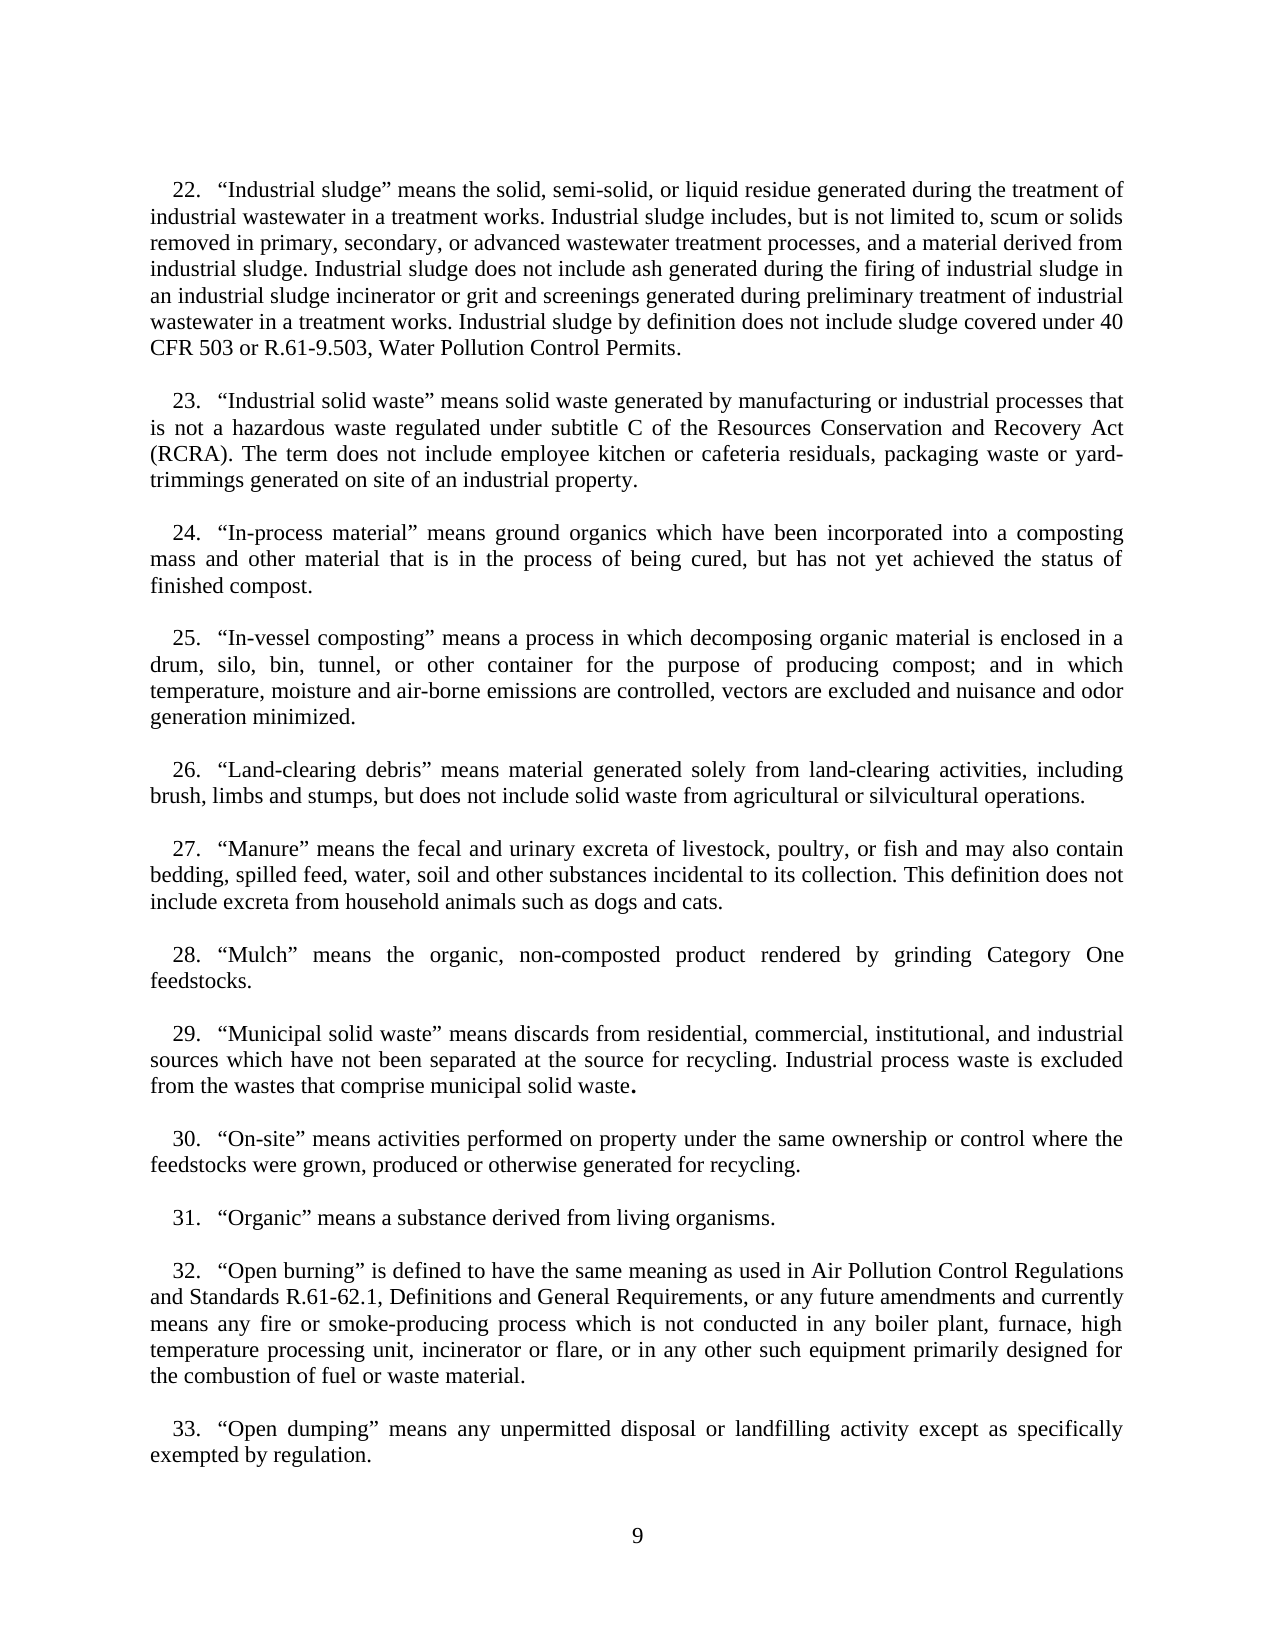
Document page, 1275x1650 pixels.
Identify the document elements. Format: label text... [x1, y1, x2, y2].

text 22. “Industrial sludge” means the solid, semi-solid, or liquid residue generated during the treatment of industrial wastewater in a treatment works. Industrial sludge includes, but is not limited to, scum or solids removed in primary, secondary, or advanced wastewater treatment processes, and a material derived from industrial sludge. Industrial sludge does not include ash generated during the firing of industrial sludge in an industrial sludge incinerator or grit and screenings generated during preliminary treatment of industrial wastewater in a treatment works. Industrial sludge by definition does not include sludge covered under 40 CFR 503 or R.61-9.503, Water Pollution Control Permits. [150, 176, 1125, 361]
text 28. “Mulch” means the organic, non-composted product rendered by grinding Category One feedstocks. [150, 941, 1125, 993]
text 27. “Manure” means the fecal and urinary excreta of livestock, poultry, or fish and may also contain bedding, spilled feed, water, soil and other substances incidental to its collection. This definition does not include excreta from household animals such as dogs and cats. [150, 835, 1125, 914]
text 30. “On-site” means activities performed on property under the same ownership or control where the feedstocks were grown, produced or otherwise generated for recycling. [150, 1125, 1125, 1178]
text 33. “Open dumping” means any unpermitted disposal or landfilling activity except as specifically exempted by regulation. [150, 1415, 1125, 1468]
text 26. “Land-clearing debris” means material generated solely from land-clearing activities, including brush, limbs and stumps, but does not include solid waste from agricultural or silvicultural operations. [150, 756, 1125, 809]
text 24. “In-process material” means ground organics which have been incorporated into a composting mass and other material that is in the process of being cured, but has not yet achieved the status of finished compost. [150, 519, 1125, 598]
text 29. “Municipal solid waste” means discards from residential, commercial, institutional, and industrial sources which have not been separated at the source for recycling. Industrial process waste is excluded from the wastes that comprise municipal solid waste. [150, 1020, 1125, 1099]
text 23. “Industrial solid waste” means solid waste generated by manufacturing or industrial processes that is not a hazardous waste regulated under subtitle C of the Resources Conservation and Recovery Act (RCRA). The term does not include employee kitchen or cafeteria residuals, packaging waste or yard-trimmings generated on site of an industrial property. [150, 387, 1125, 493]
text 25. “In-vessel composting” means a process in which decomposing organic material is enclosed in a drum, silo, bin, tunnel, or other container for the purpose of producing compost; and in which temperature, moisture and air-borne emissions are controlled, vectors are excluded and nuisance and odor generation minimized. [150, 624, 1125, 730]
text 31. “Organic” means a substance derived from living organisms. [150, 1204, 1125, 1231]
text 32. “Open burning” is defined to have the same meaning as used in Air Pollution Control Regulations and Standards R.61-62.1, Definitions and General Requirements, or any future amendments and currently means any fire or smoke-producing process which is not conducted in any boiler plant, furnace, high temperature processing unit, incinerator or flare, or in any other such equipment primarily designed for the combustion of fuel or waste material. [150, 1257, 1125, 1389]
